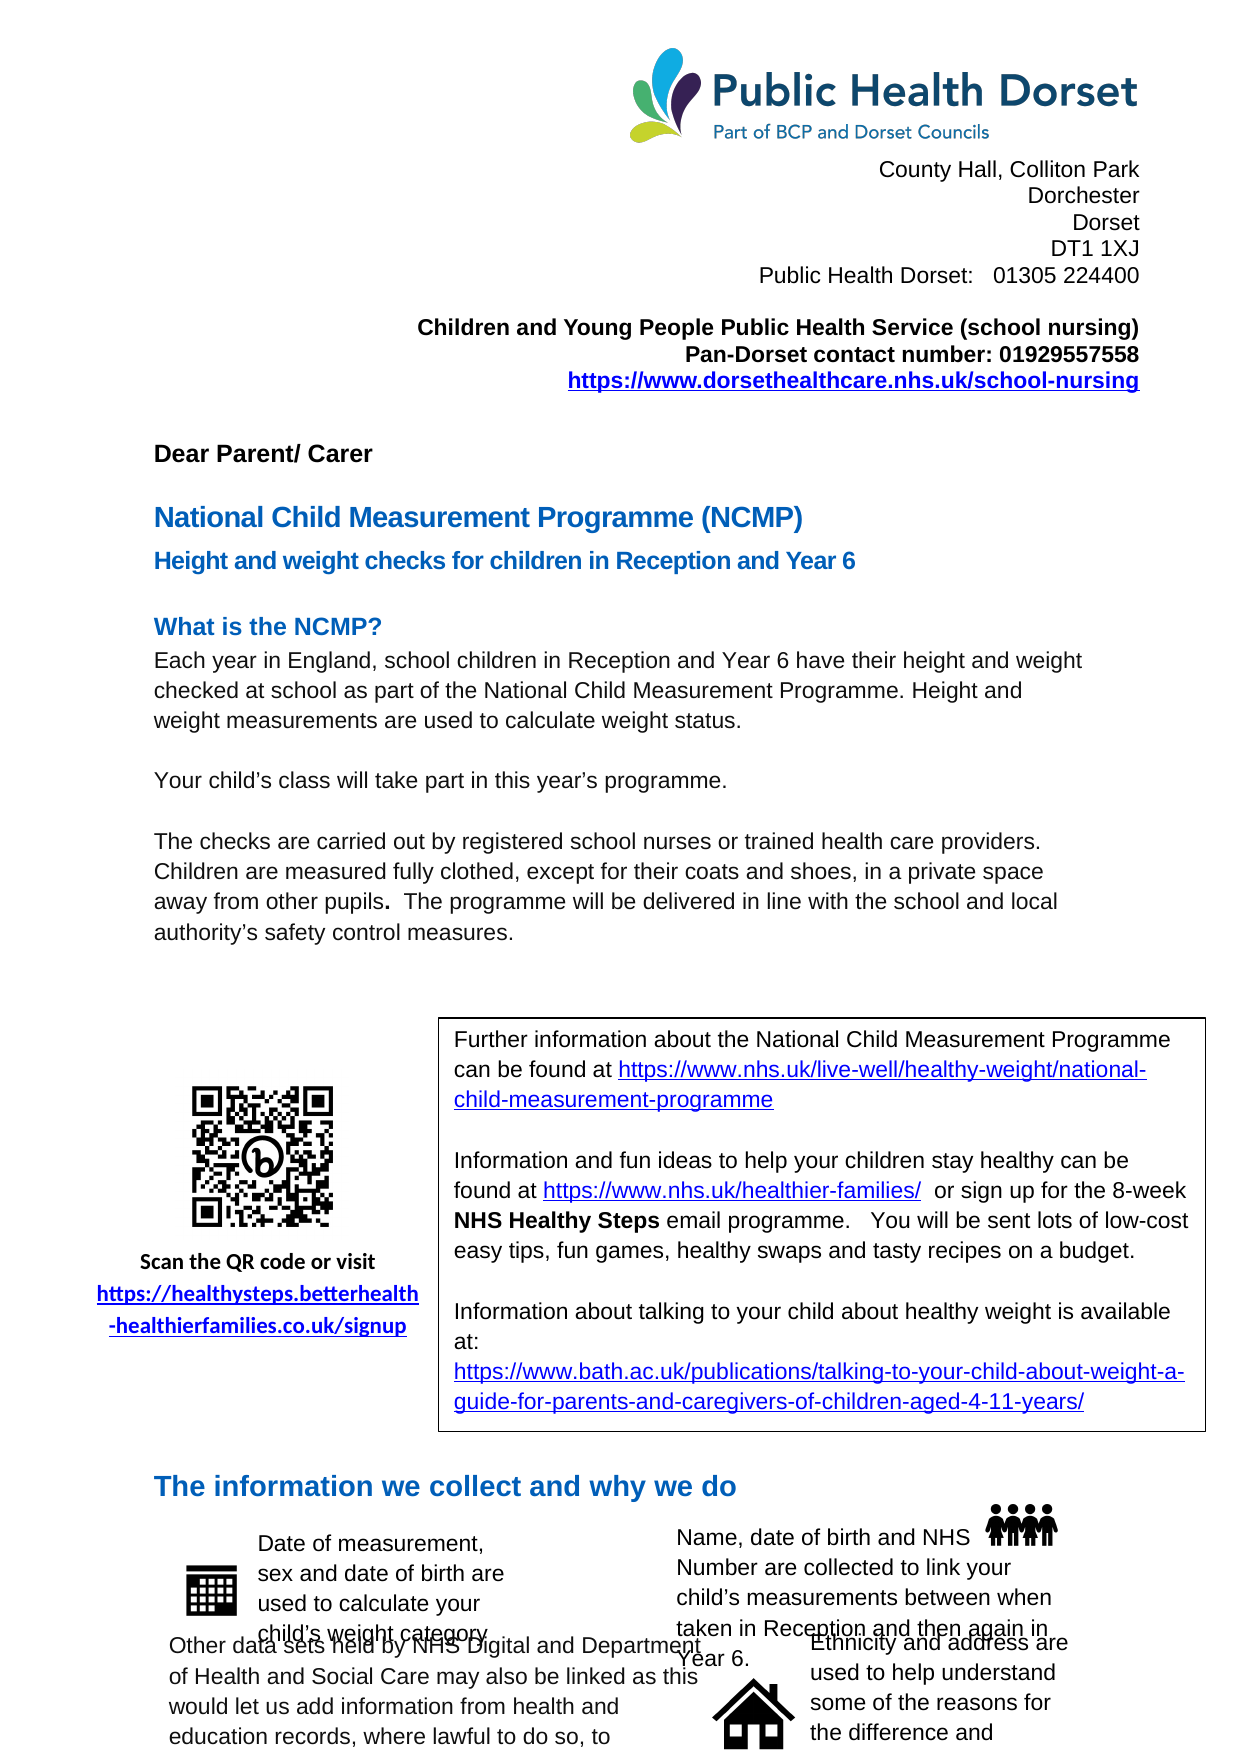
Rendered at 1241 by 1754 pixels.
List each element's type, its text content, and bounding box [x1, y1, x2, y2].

picture [176, 1555, 242, 1626]
text The checks are carried out by registered school nurses or trained health care providers. Children are measured fully clothed, except for their coats and shoes, in a private space away from other pupils. The programme will be delivered in line with the school and local authority’s safety control measures. [153, 828, 1087, 945]
picture [175, 1069, 350, 1239]
picture [706, 1666, 801, 1754]
picture [630, 48, 1152, 146]
subtitle The information we collect and why we do [153, 1468, 1087, 1502]
text What is the NCMP? [153, 612, 1087, 640]
text National Child Measurement Programme (NCMP) [153, 500, 1087, 533]
picture [980, 1486, 1062, 1567]
text Dear Parent/ Carer [153, 438, 1087, 467]
text Each year in England, school children in Reception and Year 6 have their height and weight checked at school as part of the National Child Measurement Programme. Height and weight measurements are used to calculate weight status. [153, 647, 1087, 733]
text Your child’s class will take part in this year’s programme. [153, 767, 1087, 794]
text Height and weight checks for children in Reception and Year 6 [153, 546, 1087, 575]
